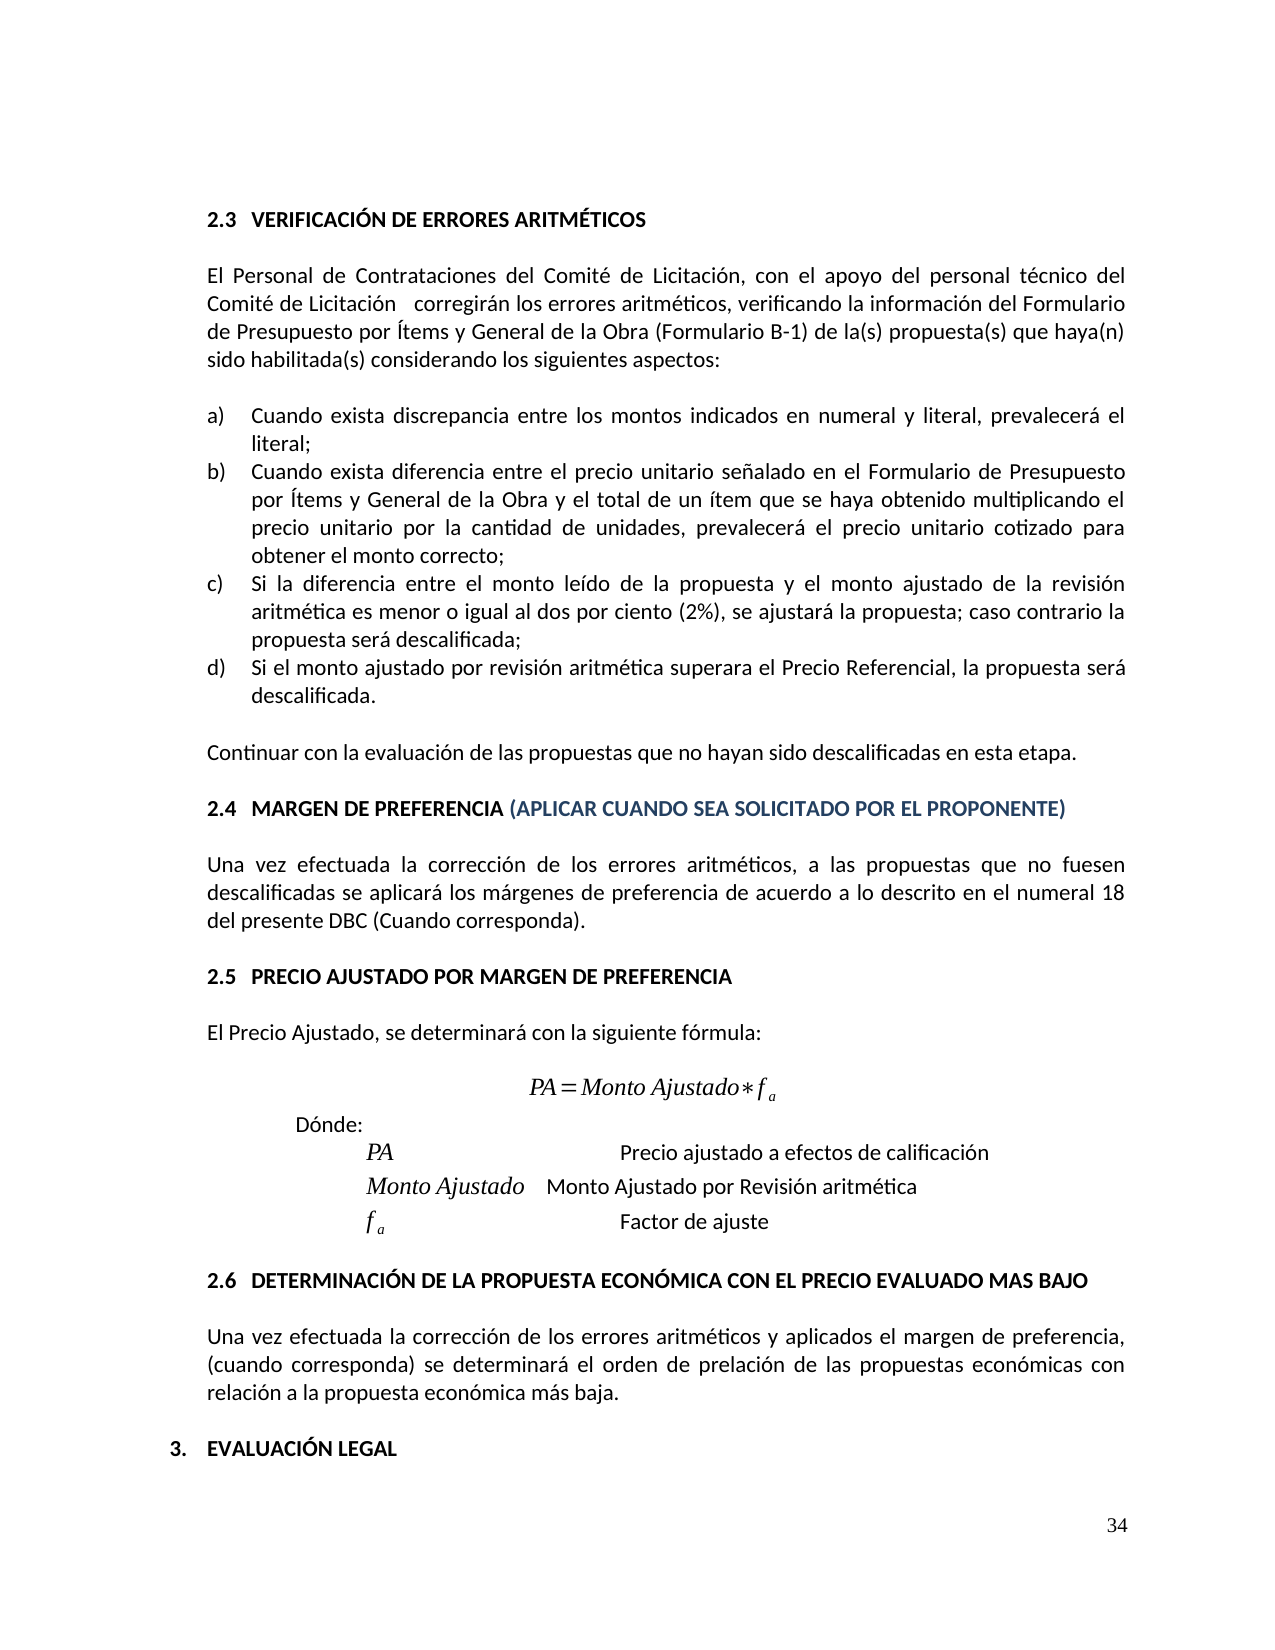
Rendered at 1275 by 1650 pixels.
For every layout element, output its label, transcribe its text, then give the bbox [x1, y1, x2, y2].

list Si la diferencia entre el monto leído de la propuesta y el monto ajustado de la revisión aritmética es menor o igual al dos por ciento (2%), se ajustará la propuesta; caso contrario la propuesta será descalificada; [207, 569, 1127, 653]
list VERIFICACIÓN DE ERRORES ARITMÉTICOS [207, 205, 1127, 233]
list MARGEN DE PREFERENCIA (APLICAR CUANDO SEA SOLICITADO POR EL PROPONENTE) [207, 794, 1127, 822]
list EVALUACIÓN LEGAL [169, 1434, 1127, 1462]
text Continuar con la evaluación de las propuestas que no hayan sido descalificadas en esta etapa. [207, 738, 1127, 766]
text Factor de ajuste [365, 1206, 1127, 1238]
list Cuando exista diferencia entre el precio unitario señalado en el Formulario de Presupuesto por Ítems y General de la Obra y el total de un ítem que se haya obtenido multiplicando el precio unitario por la cantidad de unidades, prevalecerá el precio unitario cotizado para obtener el monto correcto; [207, 457, 1127, 569]
list Si el monto ajustado por revisión aritmética superara el Precio Referencial, la propuesta será descalificada. [207, 653, 1127, 709]
text El Precio Ajustado, se determinará con la siguiente fórmula: [177, 1018, 1127, 1046]
text Monto Ajustado por Revisión aritmética [284, 1172, 1127, 1201]
text Dónde: [222, 1110, 1127, 1138]
text El Personal de Contrataciones del Comité de Licitación, con el apoyo del personal técnico del Comité de Licitación corregirán los errores aritméticos, verificando la información del Formulario de Presupuesto por Ítems y General de la Obra (Formulario B-1) de la(s) propuesta(s) que haya(n) sido habilitada(s) considerando los siguientes aspectos: [207, 261, 1127, 373]
text Una vez efectuada la corrección de los errores aritméticos y aplicados el margen de preferencia, (cuando corresponda) se determinará el orden de prelación de las propuestas económicas con relación a la propuesta económica más baja. [207, 1322, 1127, 1406]
list Cuando exista discrepancia entre los montos indicados en numeral y literal, prevalecerá el literal; [207, 401, 1127, 457]
list DETERMINACIÓN DE LA PROPUESTA ECONÓMICA CON EL PRECIO EVALUADO MAS BAJO [207, 1266, 1127, 1294]
text Precio ajustado a efectos de calificación [284, 1138, 1127, 1167]
list PRECIO AJUSTADO POR MARGEN DE PREFERENCIA [207, 962, 1127, 990]
text Una vez efectuada la corrección de los errores aritméticos, a las propuestas que no fuesen descalificadas se aplicará los márgenes de preferencia de acuerdo a lo descrito en el numeral 18 del presente DBC (Cuando corresponda). [207, 850, 1127, 934]
